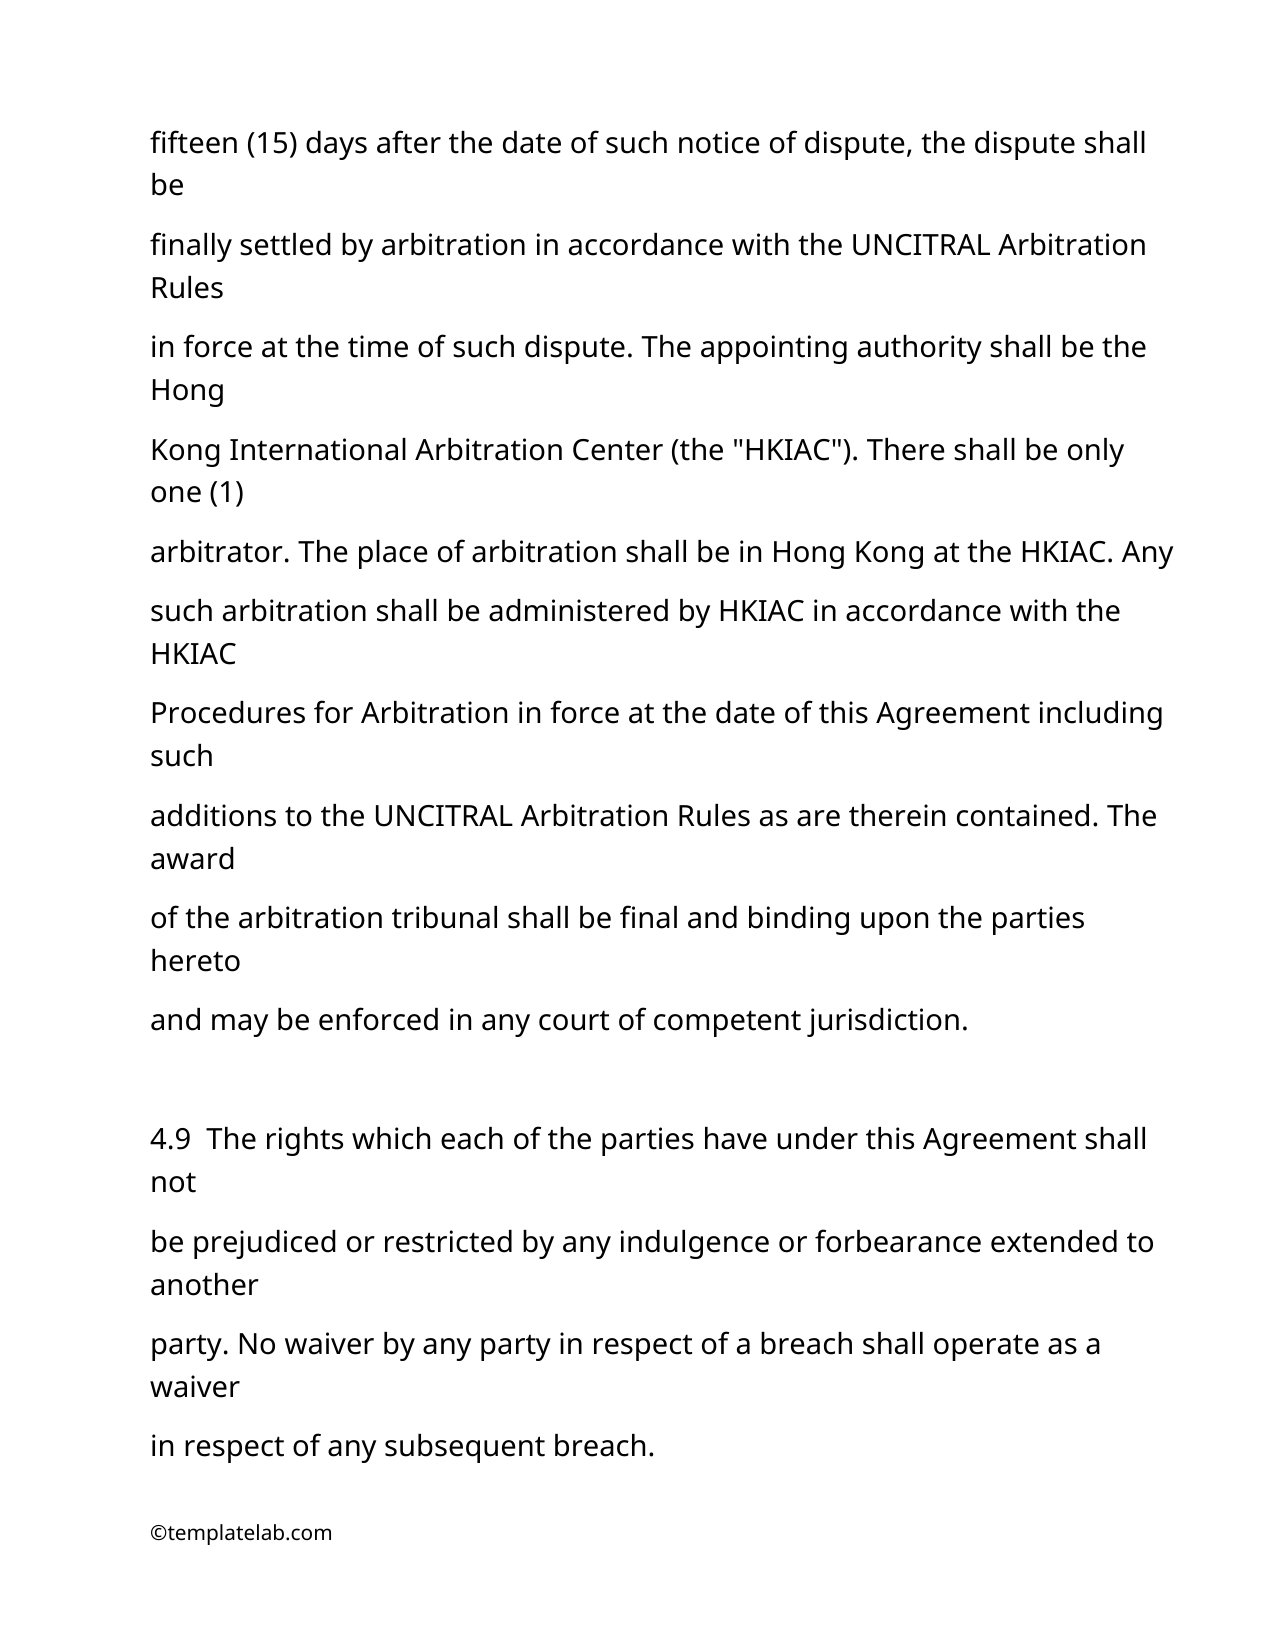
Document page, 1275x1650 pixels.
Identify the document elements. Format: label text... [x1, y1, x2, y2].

text be prejudiced or restricted by any indulgence or forbearance extended to another [150, 1221, 1181, 1303]
text such arbitration shall be administered by HKIAC in accordance with the HKIAC [150, 591, 1181, 673]
text fifteen (15) days after the date of such notice of dispute, the dispute shall be [150, 122, 1181, 204]
text 4.9 The rights which each of the parties have under this Agreement shall not [150, 1119, 1181, 1201]
text Kong International Arbitration Center (the "HKIAC"). There shall be only one (1) [150, 429, 1181, 511]
text and may be enforced in any court of competent jurisdiction. [150, 1000, 1181, 1039]
text Procedures for Arbitration in force at the date of this Agreement including such [150, 693, 1181, 775]
text finally settled by arbitration in accordance with the UNCITRAL Arbitration Rules [150, 224, 1181, 307]
text party. No waiver by any party in respect of a breach shall operate as a waiver [150, 1323, 1181, 1406]
text in respect of any subsequent breach. [150, 1426, 1181, 1465]
text arbitrator. The place of arbitration shall be in Hong Kong at the HKIAC. Any [150, 531, 1181, 571]
text in force at the time of such dispute. The appointing authority shall be the Hong [150, 326, 1181, 409]
text of the arbitration tribunal shall be final and binding upon the parties hereto [150, 897, 1181, 980]
text additions to the UNCITRAL Arbitration Rules as are therein contained. The award [150, 795, 1181, 878]
